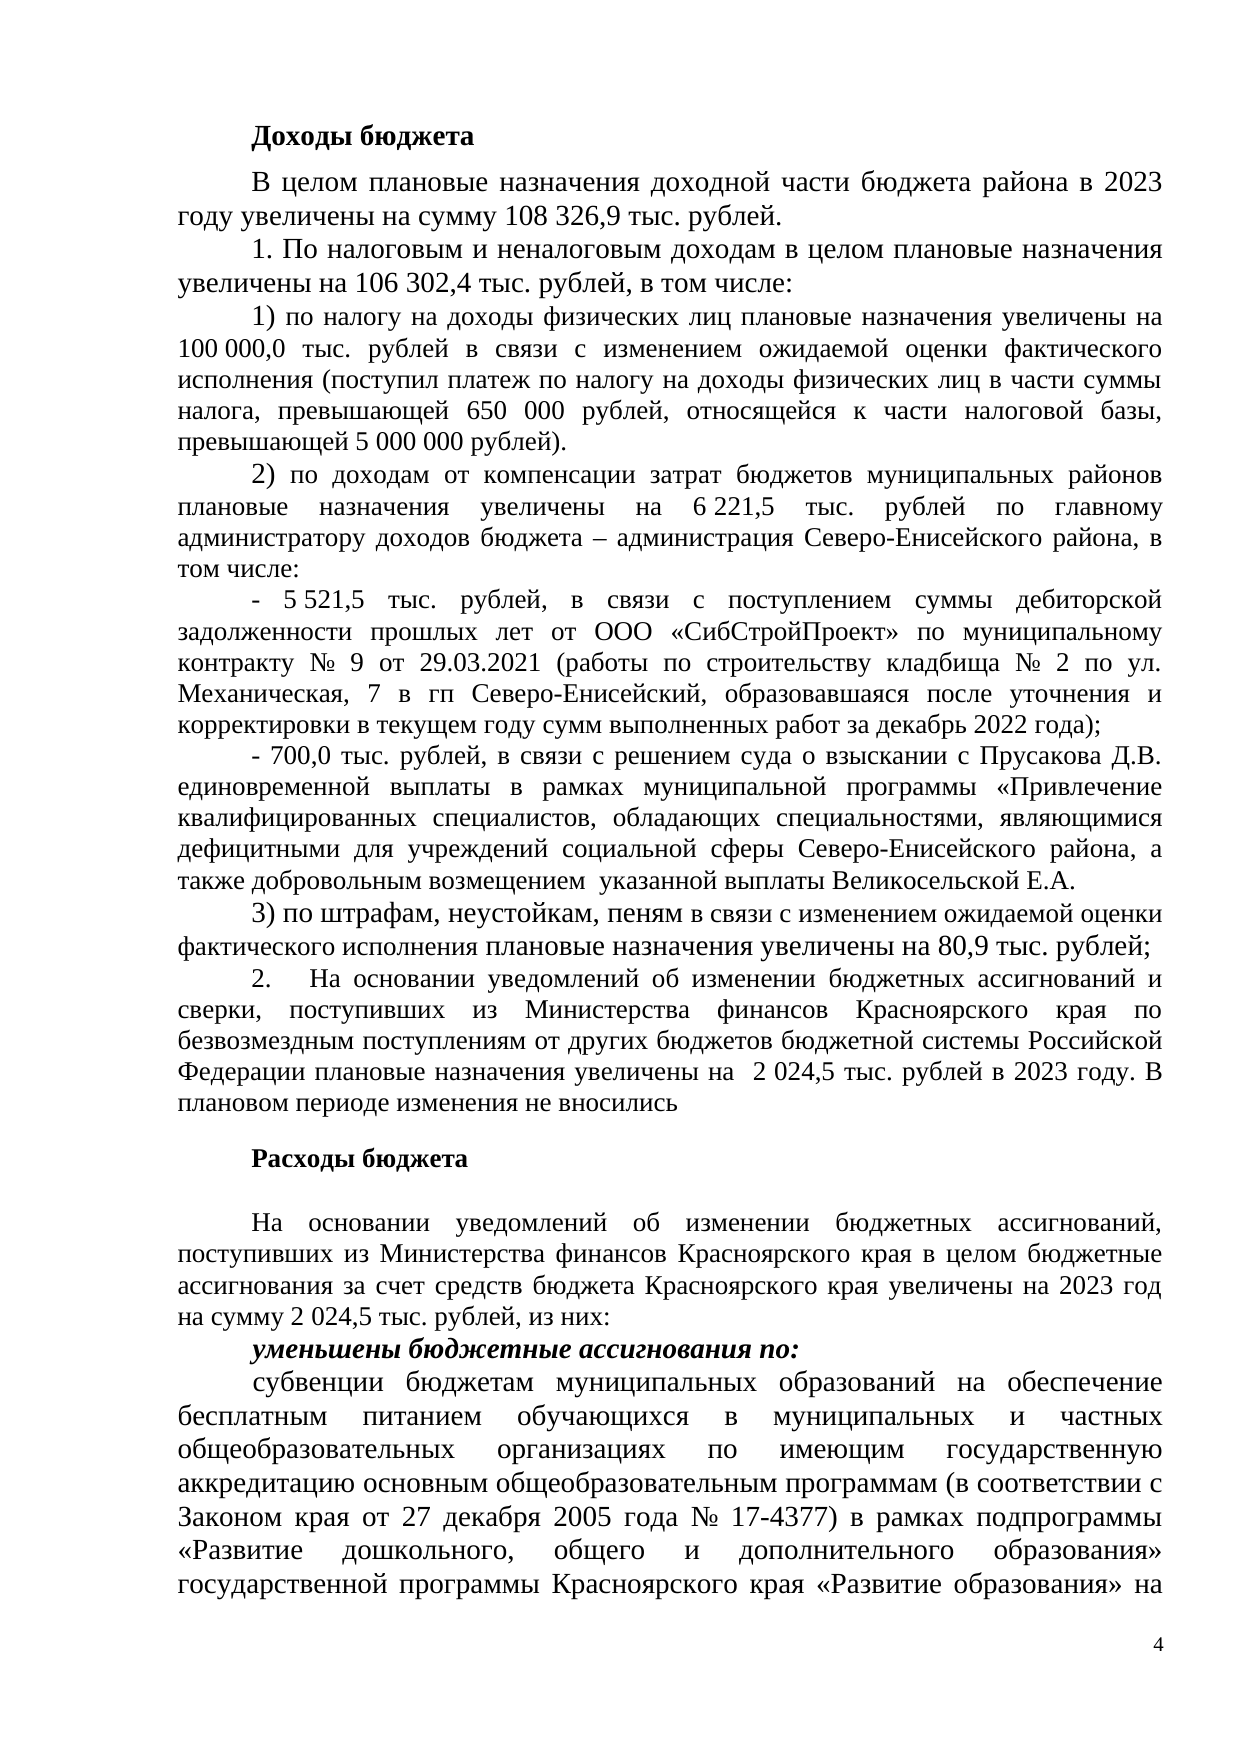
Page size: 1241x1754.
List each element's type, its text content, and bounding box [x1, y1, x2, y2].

text - 5 521,5 тыс. рублей, в связи с поступлением суммы дебиторской задолженности прошлых лет от ООО «СибСтройПроект» по муниципальному контракту № 9 от 29.03.2021 (работы по строительству кладбища № 2 по ул. Механическая, 7 в гп Северо-Енисейский, образовавшаяся после уточнения и корректировки в текущем году сумм выполненных работ за декабрь 2022 года); [177, 583, 1163, 739]
text Расходы бюджета [177, 1142, 1163, 1173]
text 2. На основании уведомлений об изменении бюджетных ассигнований и сверки, поступивших из Министерства финансов Красноярского края по безвозмездным поступлениям от других бюджетов бюджетной системы Российской Федерации плановые назначения увеличены на 2 024,5 тыс. рублей в 2023 году. В плановом периоде изменения не вносились [177, 962, 1163, 1118]
text На основании уведомлений об изменении бюджетных ассигнований, поступивших из Министерства финансов Красноярского края в целом бюджетные ассигнования за счет средств бюджета Красноярского края увеличены на 2023 год на сумму 2 024,5 тыс. рублей, из них: [177, 1206, 1163, 1331]
text - 700,0 тыс. рублей, в связи с решением суда о взыскании с Прусакова Д.В. единовременной выплаты в рамках муниципальной программы «Привлечение квалифицированных специалистов, обладающих специальностями, являющимися дефицитными для учреждений социальной сферы Северо-Енисейского района, а также добровольным возмещением указанной выплаты Великосельской Е.А. [177, 739, 1163, 895]
text 1. По налоговым и неналоговым доходам в целом плановые назначения увеличены на 106 302,4 тыс. рублей, в том числе: [177, 231, 1163, 298]
text 1) по налогу на доходы физических лиц плановые назначения увеличены на 100 000,0 тыс. рублей в связи с изменением ожидаемой оценки фактического исполнения (поступил платеж по налогу на доходы физических лиц в части суммы налога, превышающей 650 000 рублей, относящейся к части налоговой базы, превышающей 5 000 000 рублей). [177, 298, 1163, 456]
text Доходы бюджета [177, 118, 1163, 152]
text В целом плановые назначения доходной части бюджета района в 2023 году увеличены на сумму 108 326,9 тыс. рублей. [177, 164, 1163, 231]
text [177, 1364, 1163, 1599]
text 2) по доходам от компенсации затрат бюджетов муниципальных районов плановые назначения увеличены на 6 221,5 тыс. рублей по главному администратору доходов бюджета – администрация Северо-Енисейского района, в том числе: [177, 456, 1163, 583]
text уменьшены бюджетные ассигнования по: [177, 1331, 1163, 1364]
text 3) по штрафам, неустойкам, пеням в связи с изменением ожидаемой оценки фактического исполнения плановые назначения увеличены на 80,9 тыс. рублей; [177, 895, 1163, 962]
